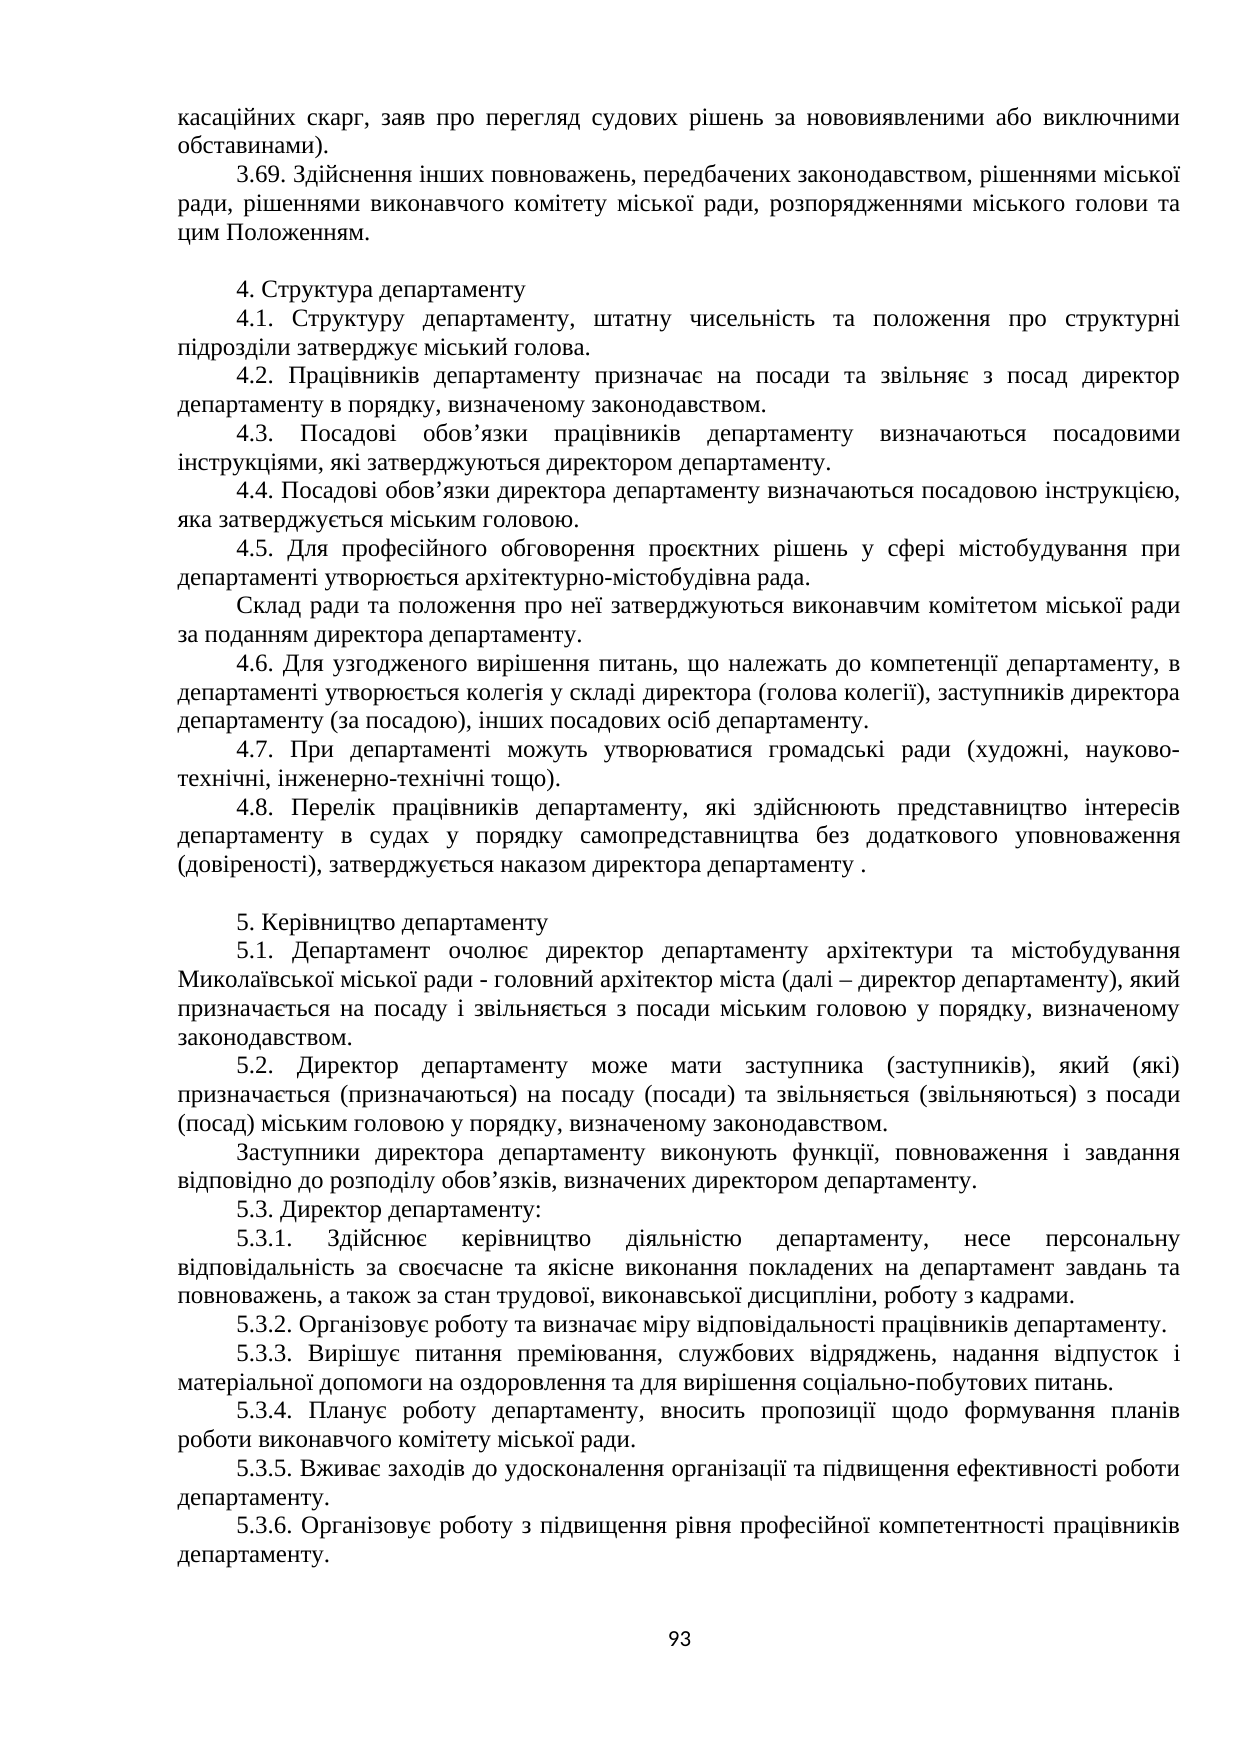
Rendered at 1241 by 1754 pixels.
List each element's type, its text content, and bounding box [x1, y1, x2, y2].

text 5. Керівництво департаменту [177, 907, 1181, 936]
text 5.3.4. Планує роботу департаменту, вносить пропозиції щодо формування планів роботи виконавчого комітету міської ради. [177, 1396, 1181, 1453]
text 3.69. Здійснення інших повноважень, передбачених законодавством, рішеннями міської ради, рішеннями виконавчого комітету міської ради, розпорядженнями міського голови та цим Положенням. [177, 159, 1181, 246]
text 4.3. Посадові обов’язки працівників департаменту визначаються посадовими інструкціями, які затверджуються директором департаменту. [177, 418, 1181, 476]
text 5.3.1. Здійснює керівництво діяльністю департаменту, несе персональну відповідальність за своєчасне та якісне виконання покладених на департамент завдань та повноважень, а також за стан трудової, виконавської дисципліни, роботу з кадрами. [177, 1223, 1181, 1309]
text 4. Структура департаменту [177, 274, 1181, 303]
text 5.2. Директор департаменту може мати заступника (заступників), який (які) призначається (призначаються) на посаду (посади) та звільняється (звільняються) з посади (посад) міським головою у порядку, визначеному законодавством. [177, 1051, 1181, 1137]
text 4.1. Структуру департаменту, штатну чисельність та положення про структурні підрозділи затверджує міський голова. [177, 303, 1181, 361]
text 5.3. Директор департаменту: [177, 1194, 1181, 1223]
text 5.3.6. Організовує роботу з підвищення рівня професійної компетентності працівників департаменту. [177, 1511, 1181, 1568]
text Заступники директора департаменту виконують функції, повноваження і завдання відповідно до розподілу обов’язків, визначених директором департаменту. [177, 1137, 1181, 1194]
text 5.3.3. Вирішує питання преміювання, службових відряджень, надання відпусток і матеріальної допомоги на оздоровлення та для вирішення соціально-побутових питань. [177, 1338, 1181, 1396]
text 5.3.5. Вживає заходів до удосконалення організації та підвищення ефективності роботи департаменту. [177, 1453, 1181, 1511]
text 4.8. Перелік працівників департаменту, які здійснюють представництво інтересів департаменту в судах у порядку самопредставництва без додаткового уповноваження (довіреності), затверджується наказом директора департаменту . [177, 792, 1181, 878]
text 4.6. Для узгодженого вирішення питань, що належать до компетенції департаменту, в департаменті утворюється колегія у складі директора (голова колегії), заступників директора департаменту (за посадою), інших посадових осіб департаменту. [177, 648, 1181, 734]
text 5.3.2. Організовує роботу та визначає міру відповідальності працівників департаменту. [177, 1309, 1181, 1338]
text 4.5. Для професійного обговорення проєктних рішень у сфері містобудування при департаменті утворюється архітектурно-містобудівна рада. [177, 533, 1181, 591]
text 4.7. При департаменті можуть утворюватися громадські ради (художні, науково-технічні, інженерно-технічні тощо). [177, 734, 1181, 792]
text 5.1. Департамент очолює директор департаменту архітектури та містобудування Миколаївської міської ради - головний архітектор міста (далі – директор департаменту), який призначається на посаду і звільняється з посади міським головою у порядку, визначеному законодавством. [177, 936, 1181, 1051]
text Склад ради та положення про неї затверджуються виконавчим комітетом міської ради за поданням директора департаменту. [177, 591, 1181, 648]
text 4.2. Працівників департаменту призначає на посади та звільняє з посад директор департаменту в порядку, визначеному законодавством. [177, 361, 1181, 418]
text 4.4. Посадові обов’язки директора департаменту визначаються посадовою інструкцією, яка затверджується міським головою. [177, 476, 1181, 533]
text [177, 102, 1181, 159]
